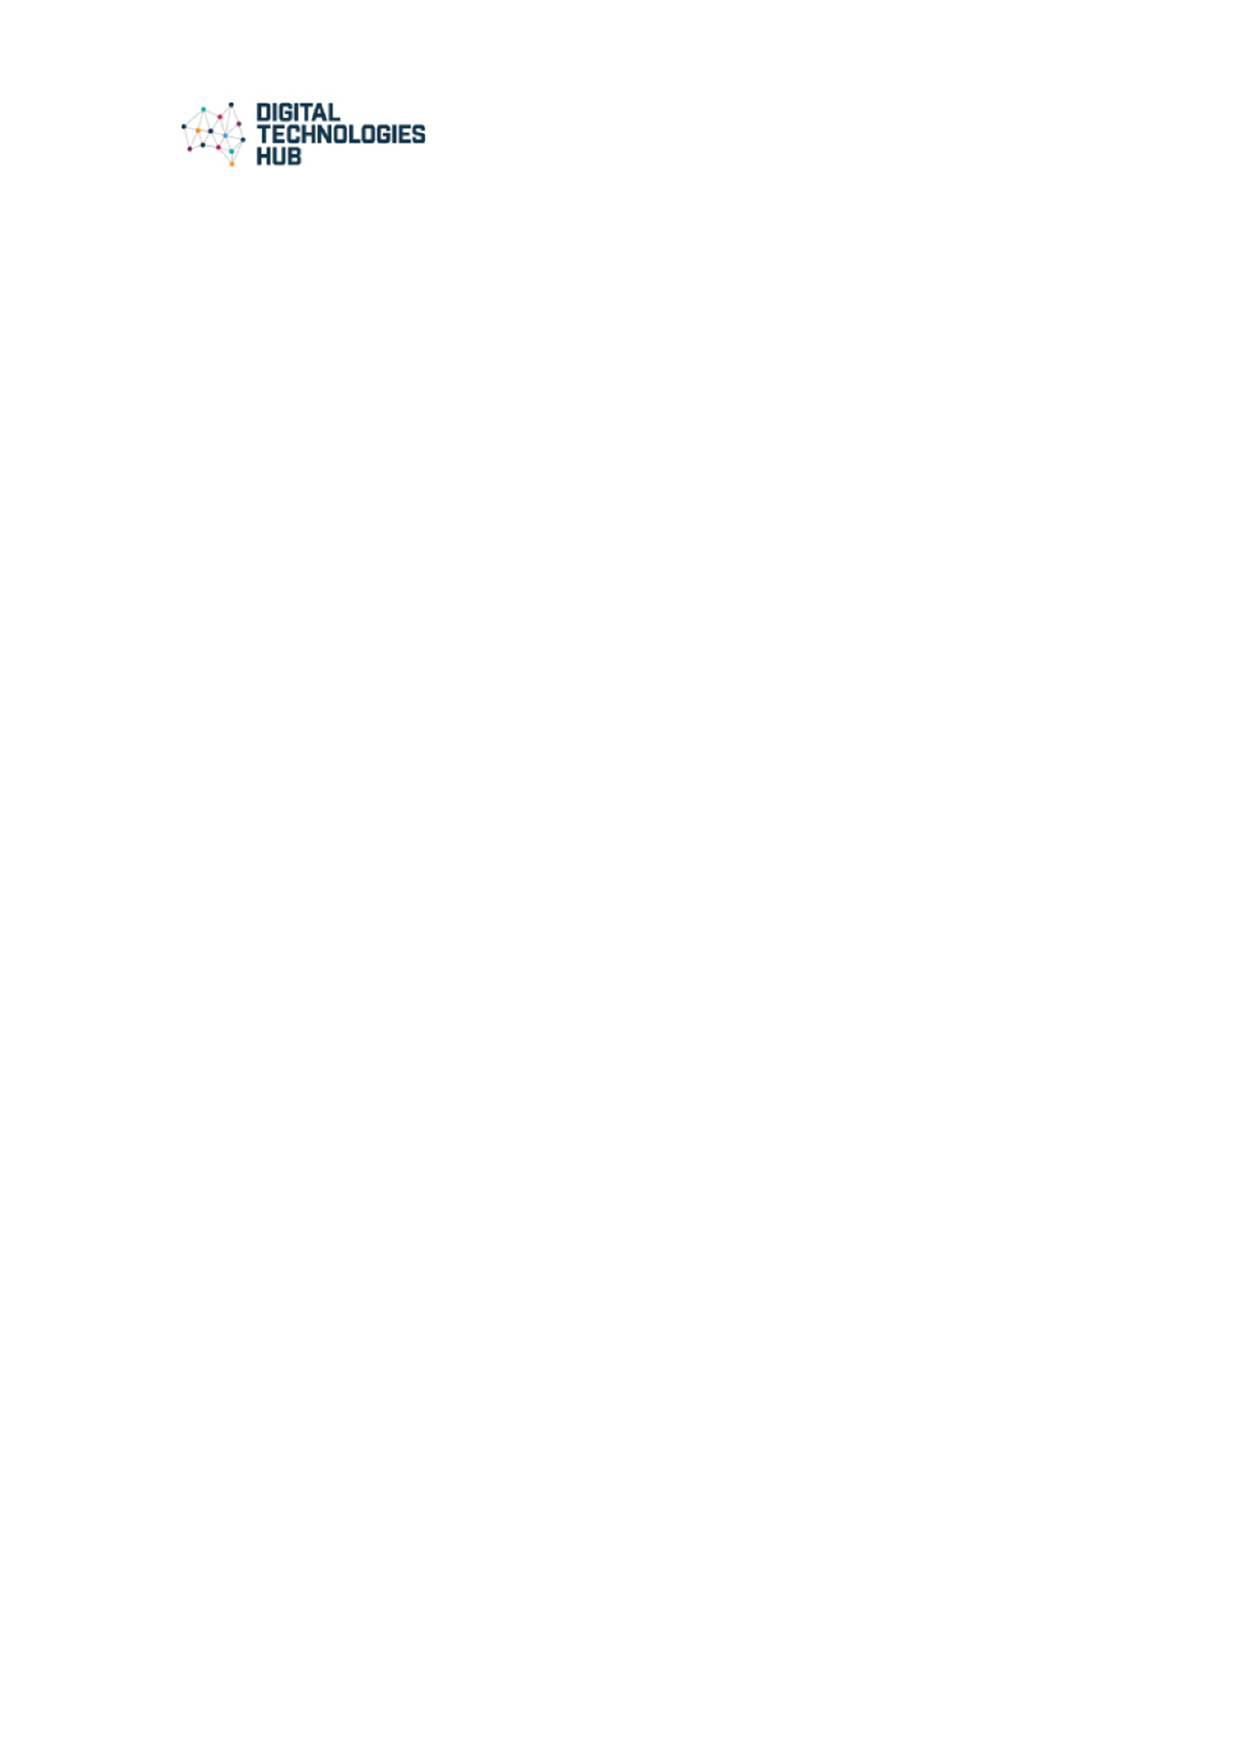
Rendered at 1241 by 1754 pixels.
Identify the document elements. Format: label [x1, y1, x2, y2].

picture [150, 73, 466, 184]
